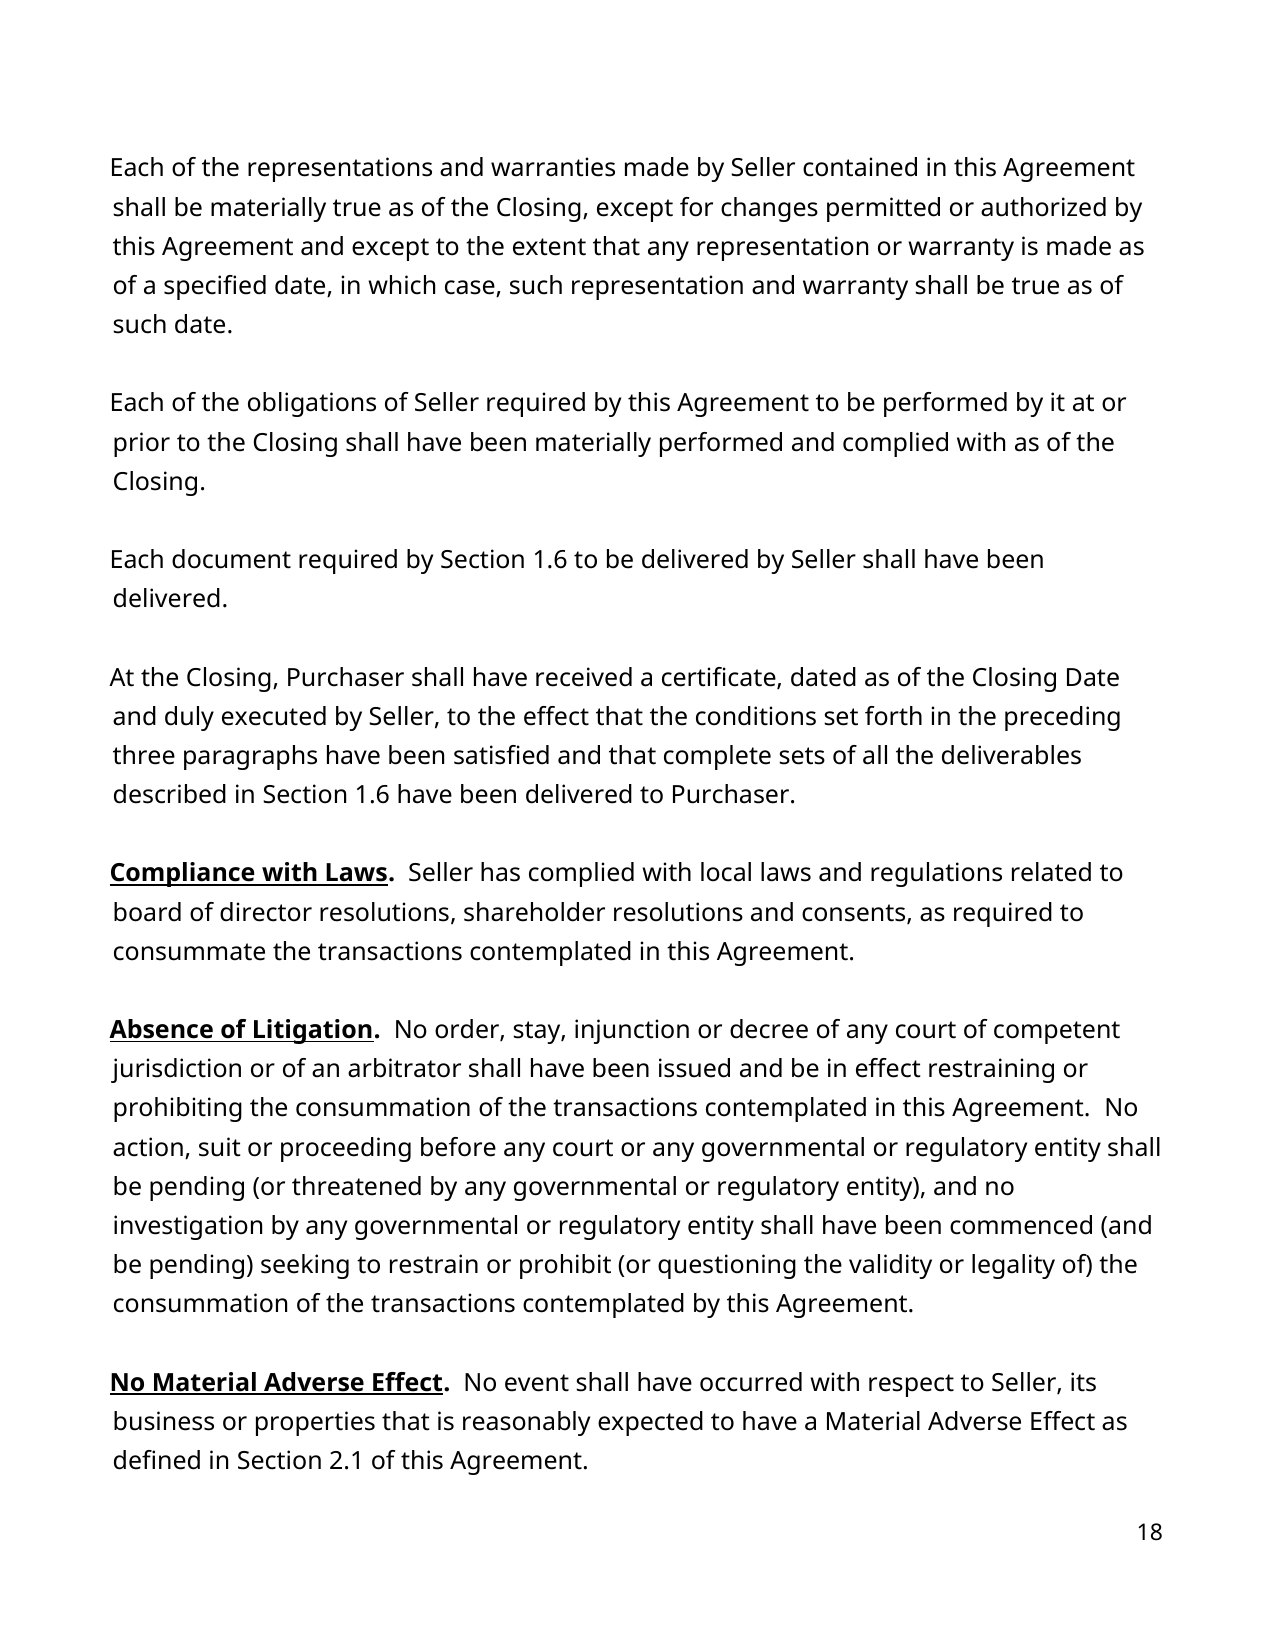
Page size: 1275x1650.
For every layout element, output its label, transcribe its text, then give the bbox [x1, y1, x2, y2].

text Each of the obligations of Seller required by this Agreement to be performed by it at or prior to the Closing shall have been materially performed and complied with as of the Closing. [109, 385, 1162, 497]
text Compliance with Laws. Seller has complied with local laws and regulations related to board of director resolutions, shareholder resolutions and consents, as required to consummate the transactions contemplated in this Agreement. [109, 855, 1162, 967]
text At the Closing, Purchaser shall have received a certificate, dated as of the Closing Date and duly executed by Seller, to the effect that the conditions set forth in the preceding three paragraphs have been satisfied and that complete sets of all the deliverables described in Section 1.6 have been delivered to Purchaser. [109, 659, 1162, 811]
text No Material Adverse Effect. No event shall have occurred with respect to Seller, its business or properties that is reasonably expected to have a Material Adverse Effect as defined in Section 2.1 of this Agreement. [109, 1364, 1162, 1477]
text Each of the representations and warranties made by Seller contained in this Agreement shall be materially true as of the Closing, except for changes permitted or authorized by this Agreement and except to the extent that any representation or warranty is made as of a specified date, in which case, such representation and warranty shall be true as of such date. [109, 150, 1162, 341]
text Absence of Litigation. No order, stay, injunction or decree of any court of competent jurisdiction or of an arbitrator shall have been issued and be in effect restraining or prohibiting the consummation of the transactions contemplated in this Agreement. No action, suit or proceeding before any court or any governmental or regulatory entity shall be pending (or threatened by any governmental or regulatory entity), and no investigation by any governmental or regulatory entity shall have been commenced (and be pending) seeking to restrain or prohibit (or questioning the validity or legality of) the consummation of the transactions contemplated by this Agreement. [109, 1012, 1162, 1320]
text Each document required by Section 1.6 to be delivered by Seller shall have been delivered. [109, 542, 1162, 615]
